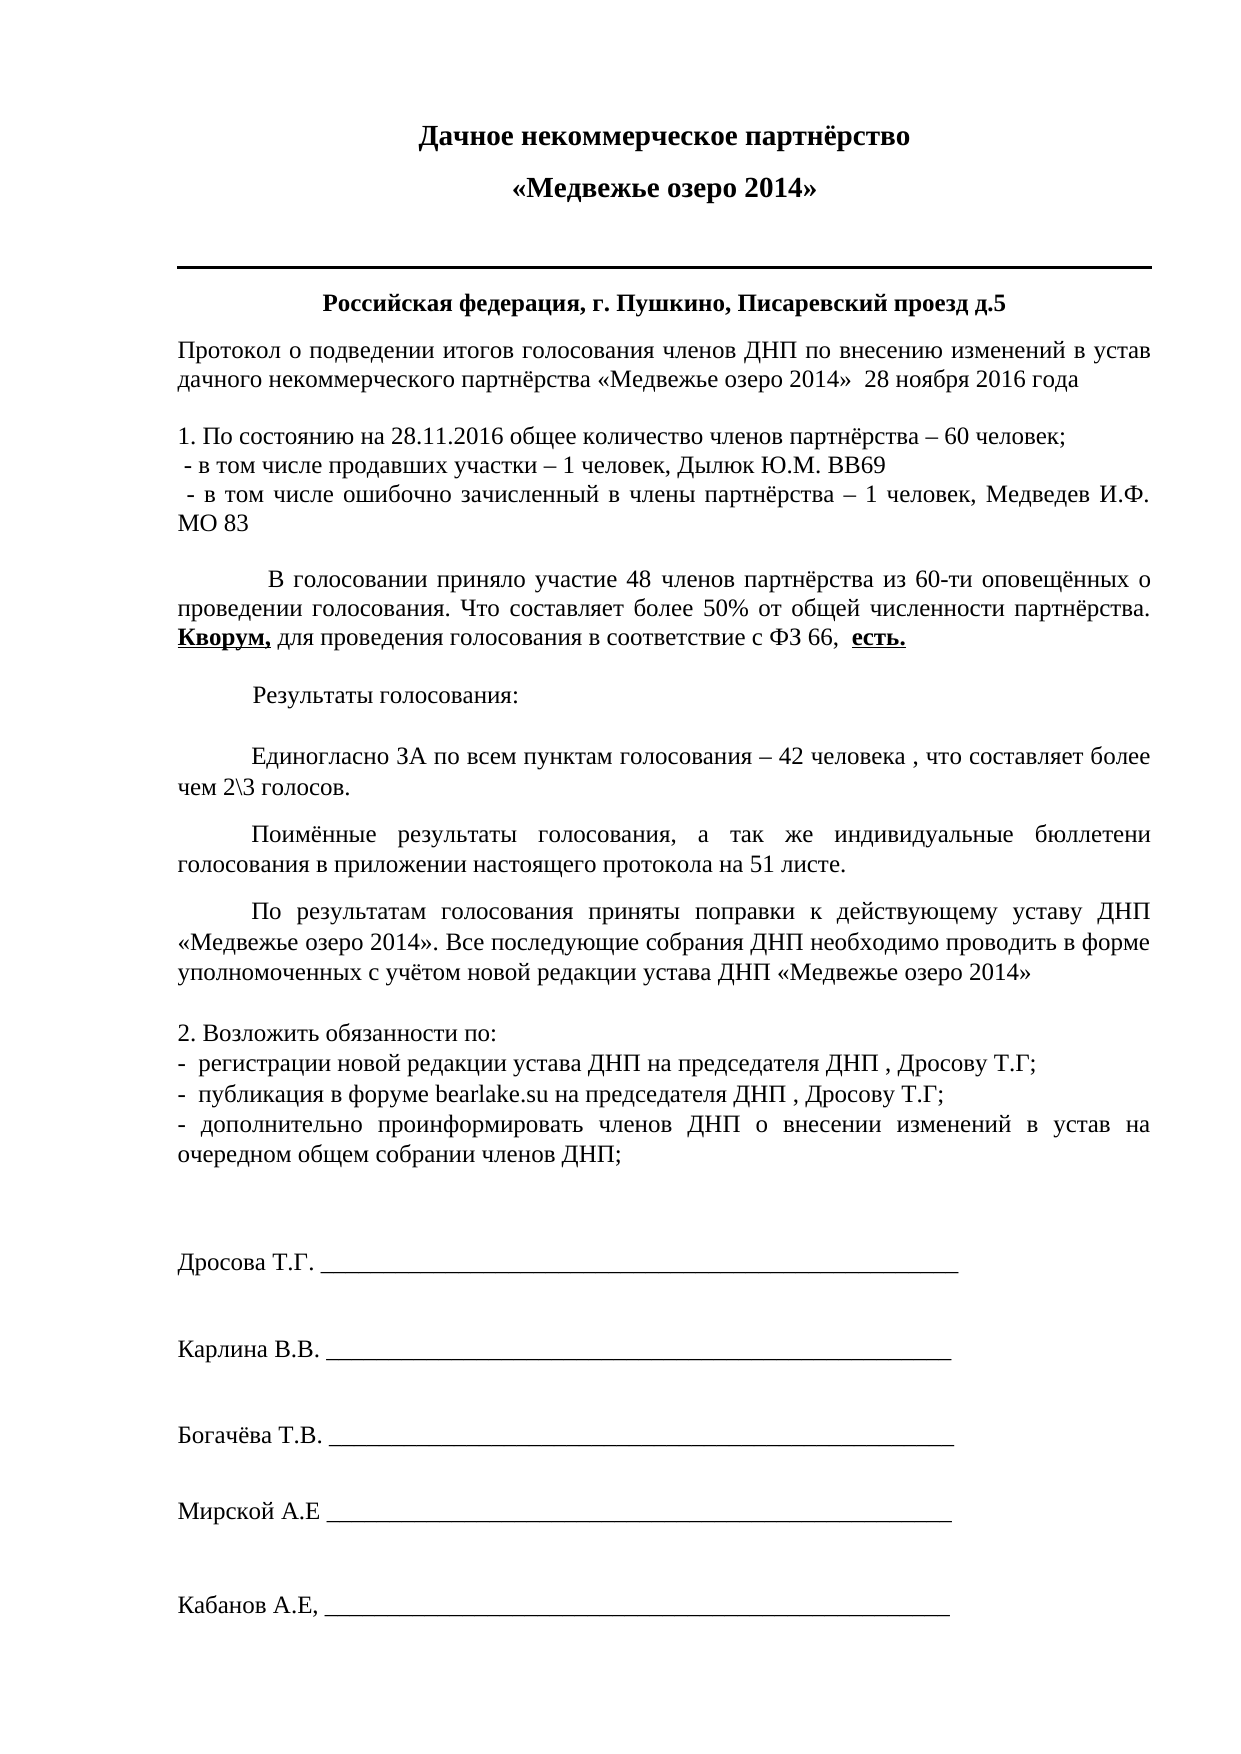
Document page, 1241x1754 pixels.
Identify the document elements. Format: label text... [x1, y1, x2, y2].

list - публикация в форуме bearlake.su на председателя ДНП , Дросову Т.Г; [177, 1079, 1152, 1107]
text Поимённые результаты голосования, а так же индивидуальные бюллетени голосования в приложении настоящего протокола на 51 листе. [177, 819, 1152, 878]
text Кабанов А.Е, __________________________________________________ [177, 1590, 1152, 1619]
text Дросова Т.Г. ___________________________________________________ [177, 1247, 1152, 1276]
text Дачное некоммерческое партнёрство [177, 118, 1152, 152]
list По результатам голосования приняты поправки к действующему уставу ДНП «Медвежье озеро 2014». Все последующие собрания ДНП необходимо проводить в форме уполномоченных с учётом новой редакции устава ДНП «Медвежье озеро 2014» [177, 896, 1152, 986]
list Результаты голосования: [252, 680, 1152, 709]
text «Медвежье озеро 2014» [177, 170, 1152, 266]
text Карлина В.В. __________________________________________________ [177, 1334, 1152, 1362]
text Богачёва Т.В. __________________________________________________ [177, 1420, 1152, 1449]
text Протокол о подведении итогов голосования членов ДНП по внесению изменений в устав дачного некоммерческого партнёрства «Медвежье озеро 2014» 28 ноября 2016 года [177, 335, 1152, 393]
list - регистрации новой редакции устава ДНП на председателя ДНП , Дросову Т.Г; [177, 1048, 1152, 1077]
list 2. Возложить обязанности по: [177, 1018, 1152, 1047]
text Российская федерация, г. Пушкино, Писаревский проезд д.5 [177, 288, 1152, 317]
text 1. По состоянию на 28.11.2016 общее количество членов партнёрства – 60 человек; [177, 421, 1152, 450]
text - в том числе ошибочно зачисленный в члены партнёрства – 1 человек, Медведев И.Ф. МО 83 [177, 479, 1152, 536]
text - в том числе продавших участки – 1 человек, Дылюк Ю.М. ВВ69 [177, 450, 1152, 479]
list - дополнительно проинформировать членов ДНП о внесении изменений в устав на очередном общем собрании членов ДНП; [177, 1109, 1152, 1168]
list Единогласно ЗА по всем пунктам голосования – 42 человека , что составляет более чем 2\3 голосов. [177, 741, 1152, 800]
text В голосовании приняло участие 48 членов партнёрства из 60-ти оповещённых о проведении голосования. Что составляет более 50% от общей численности партнёрства. Кворум, для проведения голосования в соответствие с ФЗ 66, есть. [177, 564, 1152, 651]
text Мирской А.Е __________________________________________________ [177, 1496, 1152, 1524]
